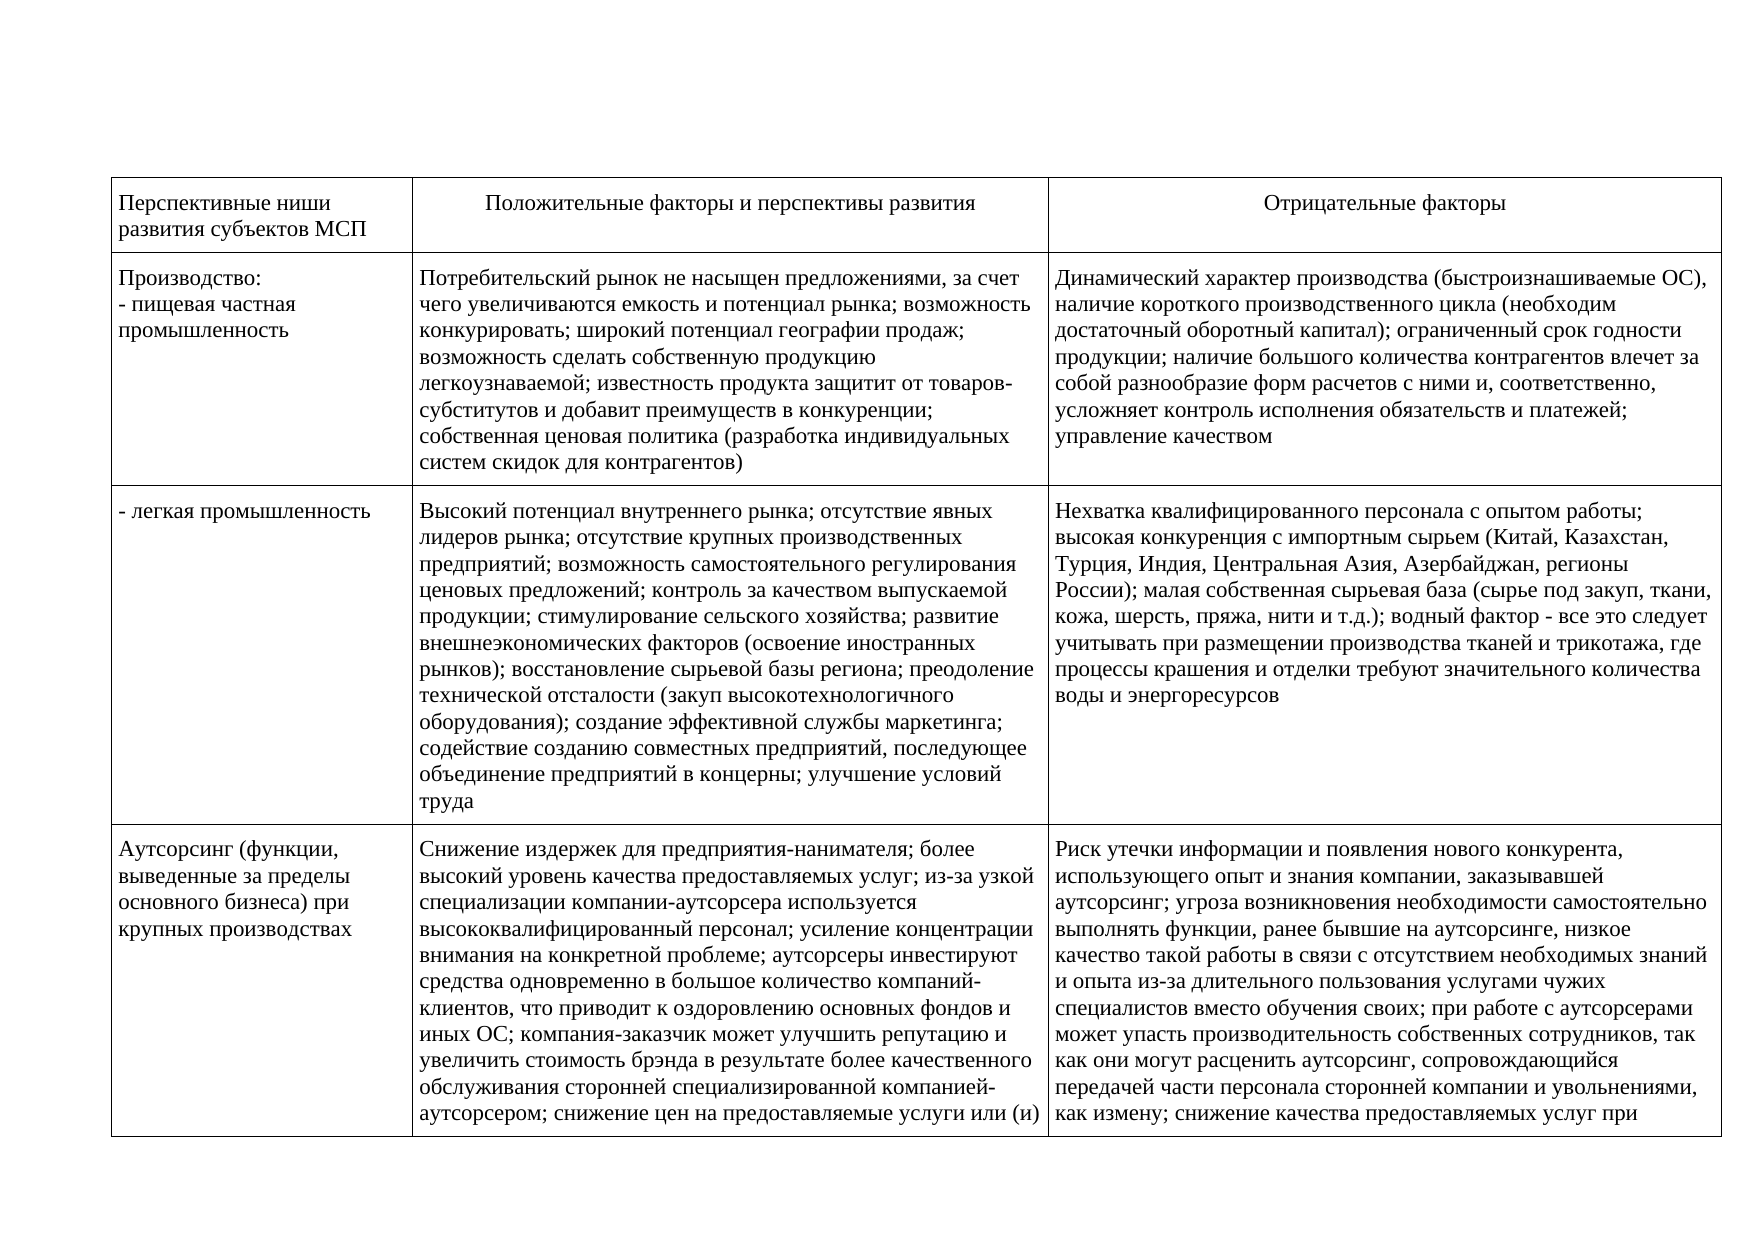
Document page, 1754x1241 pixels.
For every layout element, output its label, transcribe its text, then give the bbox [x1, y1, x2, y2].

table_header Отрицательные факторы [1049, 178, 1721, 252]
table_cell - легкая промышленность [112, 486, 412, 824]
table_cell Динамический характер производства (быстроизнашиваемые ОС), наличие короткого производственного цикла (необходим достаточный оборотный капитал); ограниченный срок годности продукции; наличие большого количества контрагентов влечет за собой разнообразие форм расчетов с ними и, соответственно, усложняет контроль исполнения обязательств и платежей; управление качеством [1049, 253, 1721, 485]
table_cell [1049, 825, 1721, 1136]
table_cell Потребительский рынок не насыщен предложениями, за счет чего увеличиваются емкость и потенциал рынка; возможность конкурировать; широкий потенциал географии продаж; возможность сделать собственную продукцию легкоузнаваемой; известность продукта защитит от товаров-субститутов и добавит преимуществ в конкуренции; собственная ценовая политика (разработка индивидуальных систем скидок для контрагентов) [413, 253, 1048, 485]
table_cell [112, 825, 412, 1136]
table_cell Нехватка квалифицированного персонала с опытом работы; высокая конкуренция с импортным сырьем (Китай, Казахстан, Турция, Индия, Центральная Азия, Азербайджан, регионы России); малая собственная сырьевая база (сырье под закуп, ткани, кожа, шерсть, пряжа, нити и т.д.); водный фактор - все это следует учитывать при размещении производства тканей и трикотажа, где процессы крашения и отделки требуют значительного количества воды и энергоресурсов [1049, 486, 1721, 824]
table_header Перспективные ниши развития субъектов МСП [112, 178, 412, 252]
table_header Положительные факторы и перспективы развития [413, 178, 1048, 252]
table_cell Высокий потенциал внутреннего рынка; отсутствие явных лидеров рынка; отсутствие крупных производственных предприятий; возможность самостоятельного регулирования ценовых предложений; контроль за качеством выпускаемой продукции; стимулирование сельского хозяйства; развитие внешнеэкономических факторов (освоение иностранных рынков); восстановление сырьевой базы региона; преодоление технической отсталости (закуп высокотехнологичного оборудования); создание эффективной службы маркетинга; содействие созданию совместных предприятий, последующее объединение предприятий в концерны; улучшение условий труда [413, 486, 1048, 824]
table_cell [413, 825, 1048, 1136]
table_cell Производство: - пищевая частная промышленность [112, 253, 412, 485]
